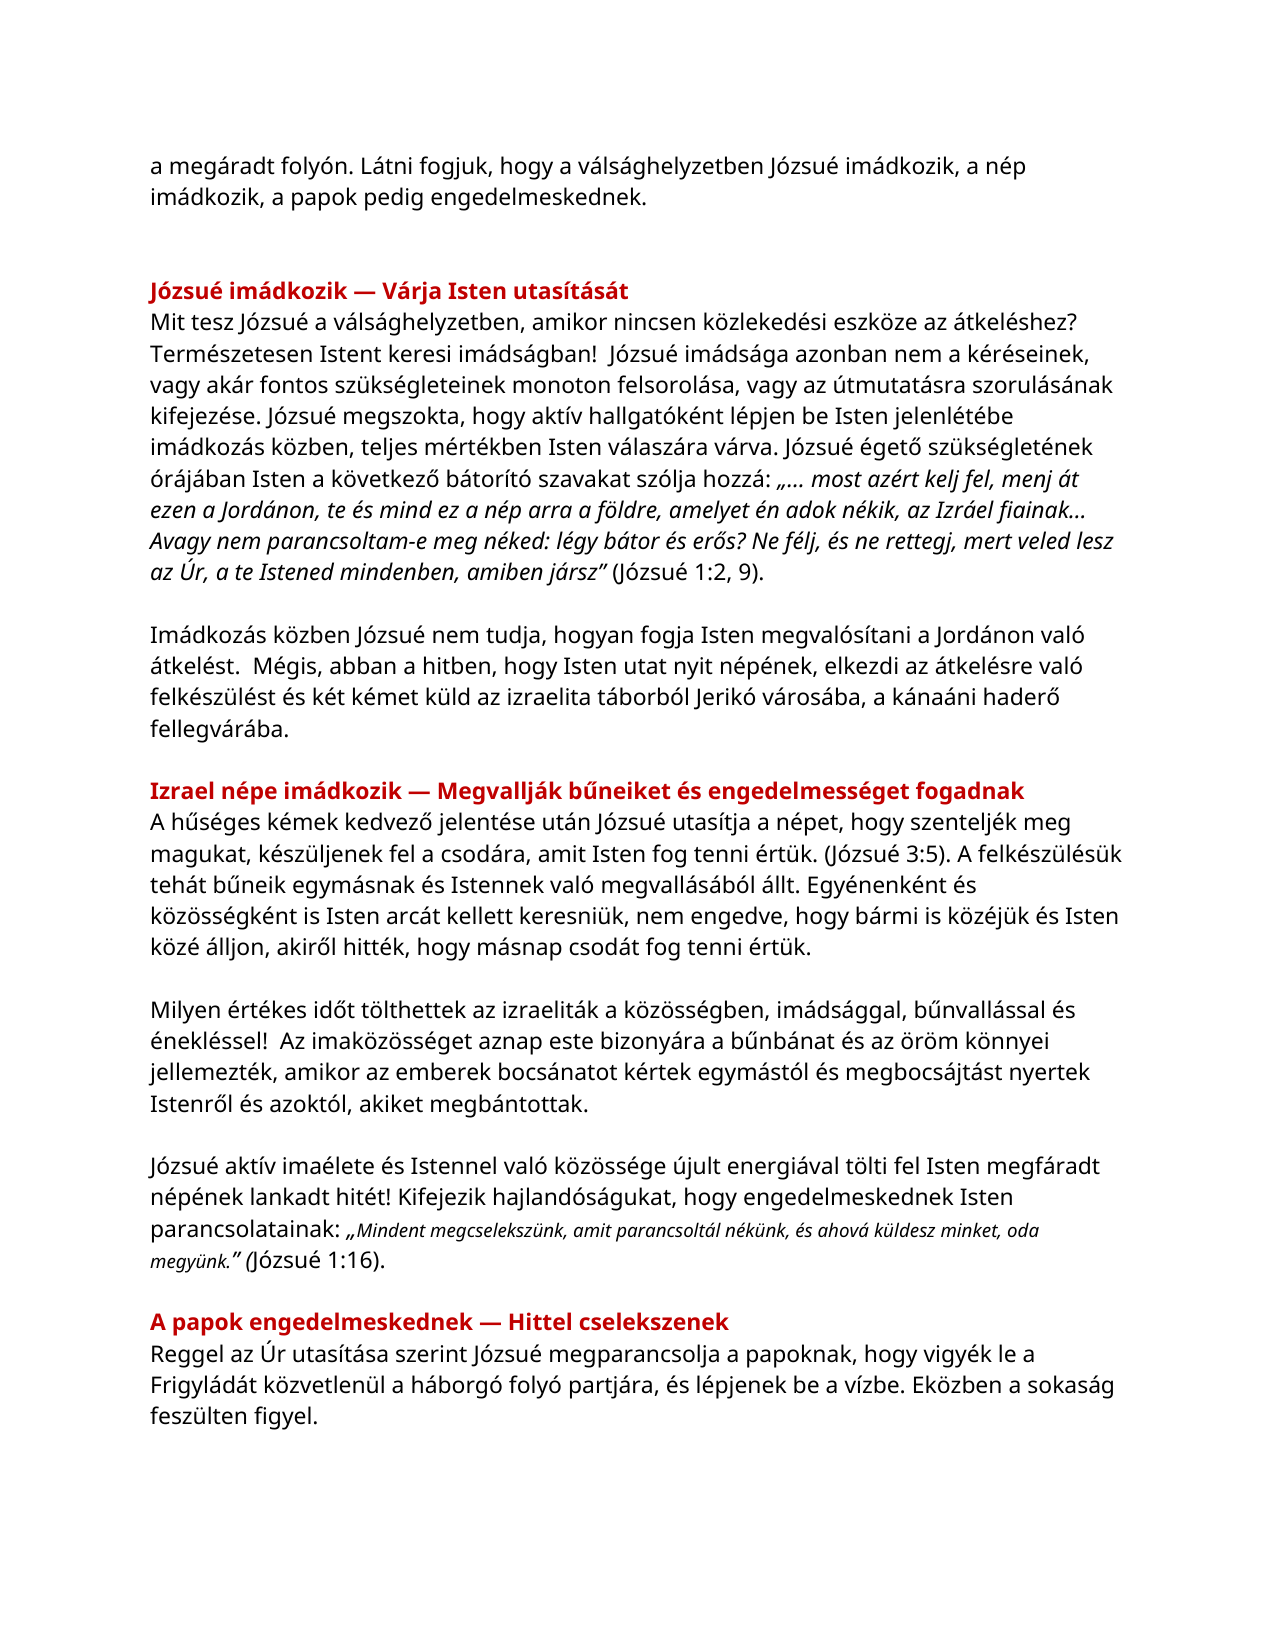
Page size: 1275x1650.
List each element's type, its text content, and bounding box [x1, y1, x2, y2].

text Józsué imádkozik — Várja Isten utasítását [150, 275, 1125, 306]
text A papok engedelmeskednek — Hittel cselekszenek [150, 1306, 1125, 1337]
text Milyen értékes időt tölthettek az izraeliták a közösségben, imádsággal, bűnvallással és énekléssel! Az imaközösséget aznap este bizonyára a bűnbánat és az öröm könnyei jellemezték, amikor az emberek bocsánatot kértek egymástól és megbocsájtást nyertek Istenről és azoktól, akiket megbántottak. [150, 994, 1125, 1119]
text Izrael népe imádkozik — Megvallják bűneiket és engedelmességet fogadnak [150, 775, 1125, 806]
text Imádkozás közben Józsué nem tudja, hogyan fogja Isten megvalósítani a Jordánon való átkelést. Mégis, abban a hitben, hogy Isten utat nyit népének, elkezdi az átkelésre való felkészülést és két kémet küld az izraelita táborból Jerikó városába, a kánaáni haderő fellegvárába. [150, 619, 1125, 744]
text Mit tesz Józsué a válsághelyzetben, amikor nincsen közlekedési eszköze az átkeléshez? Természetesen Istent keresi imádságban! Józsué imádsága azonban nem a kéréseinek, vagy akár fontos szükségleteinek monoton felsorolása, vagy az útmutatásra szorulásának kifejezése. Józsué megszokta, hogy aktív hallgatóként lépjen be Isten jelenlétébe imádkozás közben, teljes mértékben Isten válaszára várva. Józsué égető szükségletének órájában Isten a következő bátorító szavakat szólja hozzá: „… most azért kelj fel, menj át ezen a Jordánon, te és mind ez a nép arra a földre, amelyet én adok nékik, az Izráel fiainak… Avagy nem parancsoltam-e meg néked: légy bátor és erős? Ne félj, és ne rettegj, mert veled lesz az Úr, a te Istened mindenben, amiben jársz” (Józsué 1:2, 9). [150, 306, 1125, 587]
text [150, 150, 1125, 212]
text Reggel az Úr utasítása szerint Józsué megparancsolja a papoknak, hogy vigyék le a Frigyládát közvetlenül a háborgó folyó partjára, és lépjenek be a vízbe. Eközben a sokaság feszülten figyel. [150, 1337, 1125, 1431]
text Józsué aktív imaélete és Istennel való közössége újult energiával tölti fel Isten megfáradt népének lankadt hitét! Kifejezik hajlandóságukat, hogy engedelmeskednek Isten parancsolatainak: „Mindent megcselekszünk, amit parancsoltál nékünk, és ahová küldesz minket, oda megyünk.” (Józsué 1:16). [150, 1150, 1125, 1275]
text A hűséges kémek kedvező jelentése után Józsué utasítja a népet, hogy szenteljék meg magukat, készüljenek fel a csodára, amit Isten fog tenni értük. (Józsué 3:5). A felkészülésük tehát bűneik egymásnak és Istennek való megvallásából állt. Egyénenként és közösségként is Isten arcát kellett keresniük, nem engedve, hogy bármi is közéjük és Isten közé álljon, akiről hitték, hogy másnap csodát fog tenni értük. [150, 806, 1125, 962]
